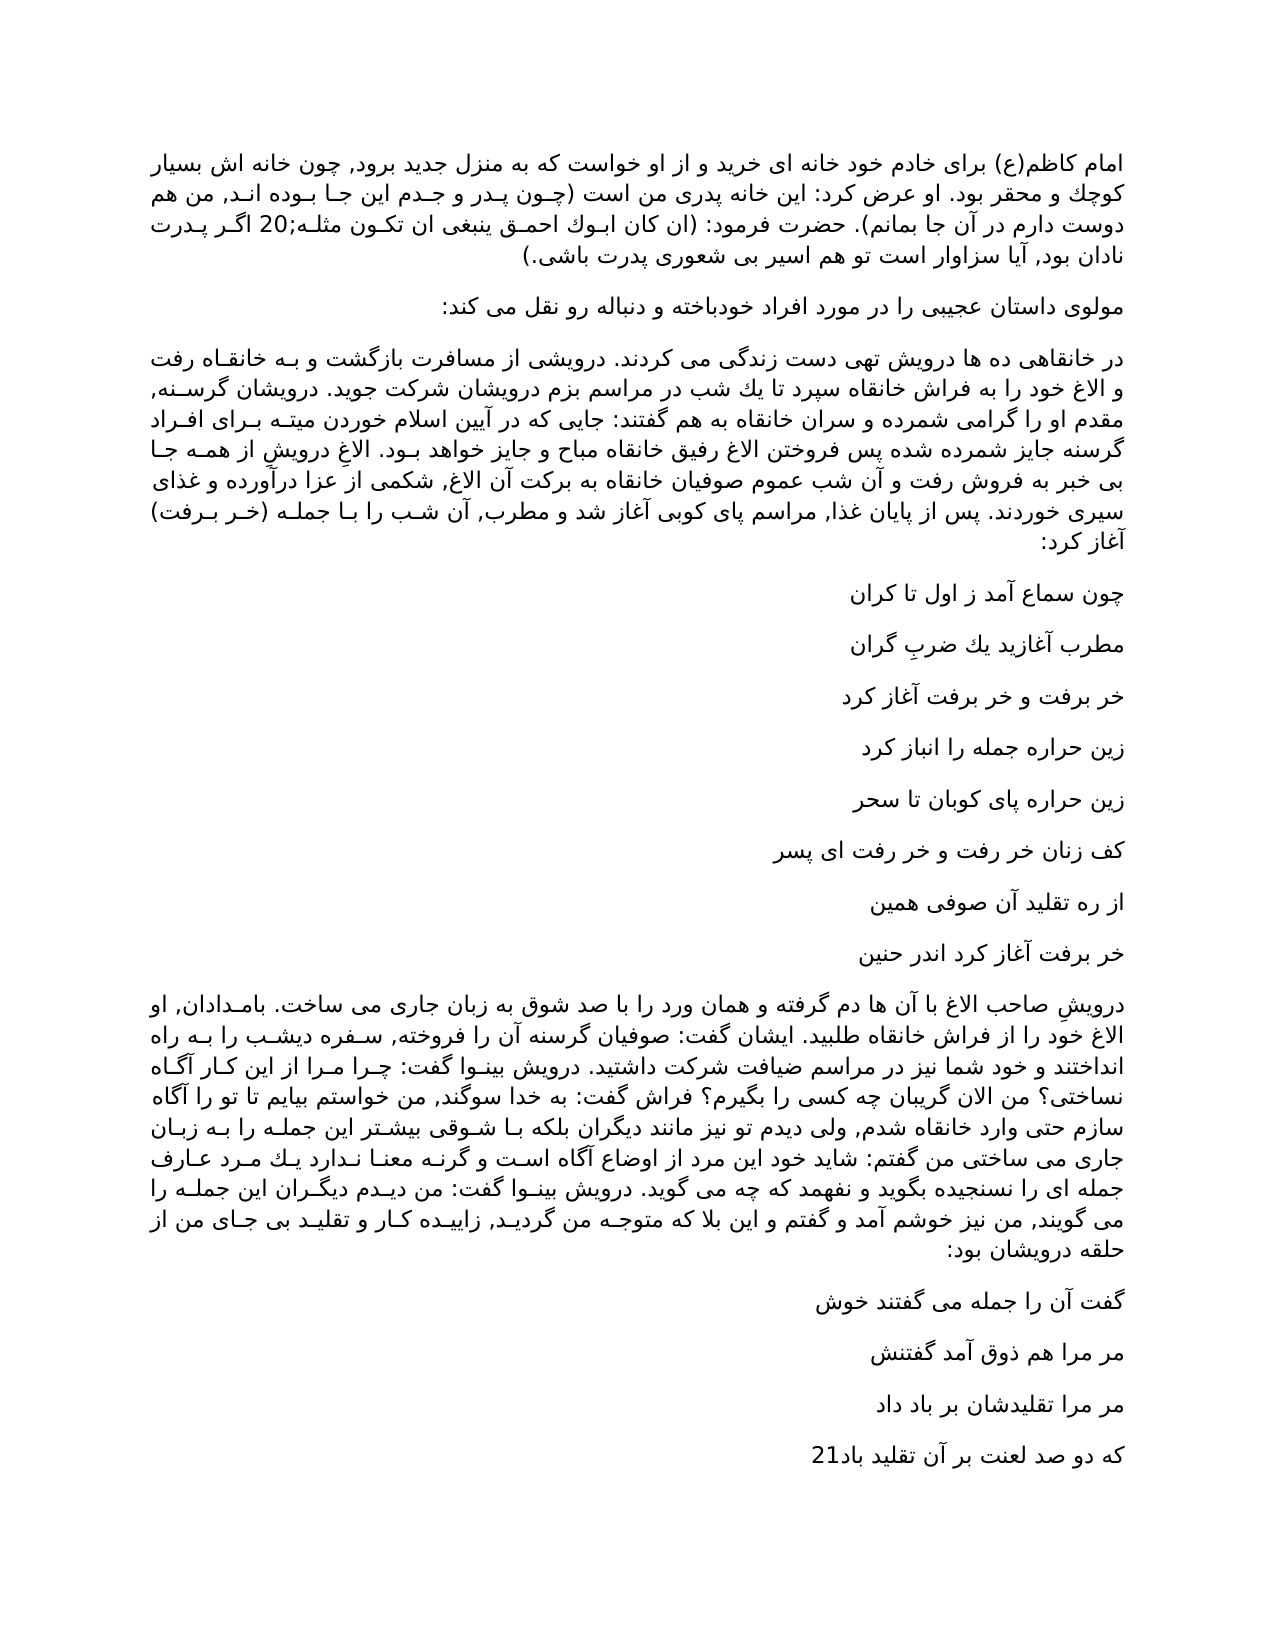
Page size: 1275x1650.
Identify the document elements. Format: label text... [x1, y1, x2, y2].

text چون سماع آمد ز اول تا كران [150, 580, 1125, 607]
text مر مرا هم ذوق آمد گفتنش [150, 1339, 1125, 1366]
text در خانقاهى ده ها درويش تهى دست زندگى مى كردند. درويشى از مسافرت بازگشت و به خانقاه رفت و الاغ خود را به فراش خانقاه سپرد تا يك شب در مراسم بزم درويشان شركت جويد. درويشان گرسنه, مقدم او را گرامى شمرده و سران خانقاه به هم گفتند: جايى كه در آيين اسلام خوردن ميته براى افراد گرسنه جايز شمرده شده پس فروختن الاغ رفيق خانقاه مباح و جايز خواهد بود. الاغِ درويشِ از همه جا بى خبر به فروش رفت و آن شب عموم صوفيان خانقاه به بركت آن الاغ, شكمى از عزا درآورده و غذاى سيرى خوردند. پس از پايان غذا, مراسم پاى كوبى آغاز شد و مطرب, آن شب را با جمله (خر برفت) آغاز كرد: [150, 345, 1125, 555]
text كه دو صد لعنت بر آن تقليد باد21 [150, 1442, 1125, 1469]
text درويشِ صاحب الاغ با آن ها دم گرفته و همان ورد را با صد شوق به زبان جارى مى ساخت. بامدادان, او الاغ خود را از فراش خانقاه طلبيد. ايشان گفت: صوفيان گرسنه آن را فروخته, سفره ديشب را به راه انداختند و خود شما نيز در مراسم ضيافت شركت داشتيد. درويش بينوا گفت: چرا مرا از اين كار آگاه نساختى؟ من الان گريبان چه كسى را بگيرم؟ فراش گفت: به خدا سوگند, من خواستم بيايم تا تو را آگاه سازم حتى وارد خانقاه شدم, ولى ديدم تو نيز مانند ديگران بلكه با شوقى بيشتر اين جمله را به زبان جارى مى ساختى من گفتم: شايد خود اين مرد از اوضاع آگاه است و گرنه معنا ندارد يك مرد عارف جمله اى را نسنجيده بگويد و نفهمد كه چه مى گويد. درويش بينوا گفت: من ديدم ديگران اين جمله را مى گويند, من نيز خوشم آمد و گفتم و اين بلا كه متوجه من گرديد, زاييده كار و تقليد بى جاى من از حلقه درويشان بود: [150, 992, 1125, 1263]
text گفت آن را جمله مى گفتند خوش [150, 1288, 1125, 1315]
text از ره تقليد آن صوفى همين [150, 889, 1125, 915]
text خر برفت آغاز كرد اندر حنين [150, 940, 1125, 967]
text كف زنان خر رفت و خر رفت اى پسر [150, 837, 1125, 864]
text زين حراره پاى كوبان تا سحر [150, 786, 1125, 812]
text مولوى داستان عجيبى را در مورد افراد خودباخته و دنباله رو نقل مى كند: [150, 293, 1125, 320]
text امام كاظم(ع) براى خادم خود خانه اى خريد و از او خواست كه به منزل جديد برود, چون خانه اش بسيار كوچك و محقر بود. او عرض كرد: اين خانه پدرى من است (چون پدر و جدم اين جا بوده اند, من هم دوست دارم در آن جا بمانم). حضرت فرمود: (ان كان ابوك احمق ينبغى ان تكون مثله;20 اگر پدرت نادان بود, آيا سزاوار است تو هم اسير بى شعورى پدرت باشى.) [150, 150, 1125, 268]
text زين حراره جمله را انباز كرد [150, 734, 1125, 761]
text خر برفت و خر برفت آغاز كرد [150, 683, 1125, 709]
text مطرب آغازيد يك ضربِ گران [150, 631, 1125, 658]
text مر مرا تقليدشان بر باد داد [150, 1391, 1125, 1418]
